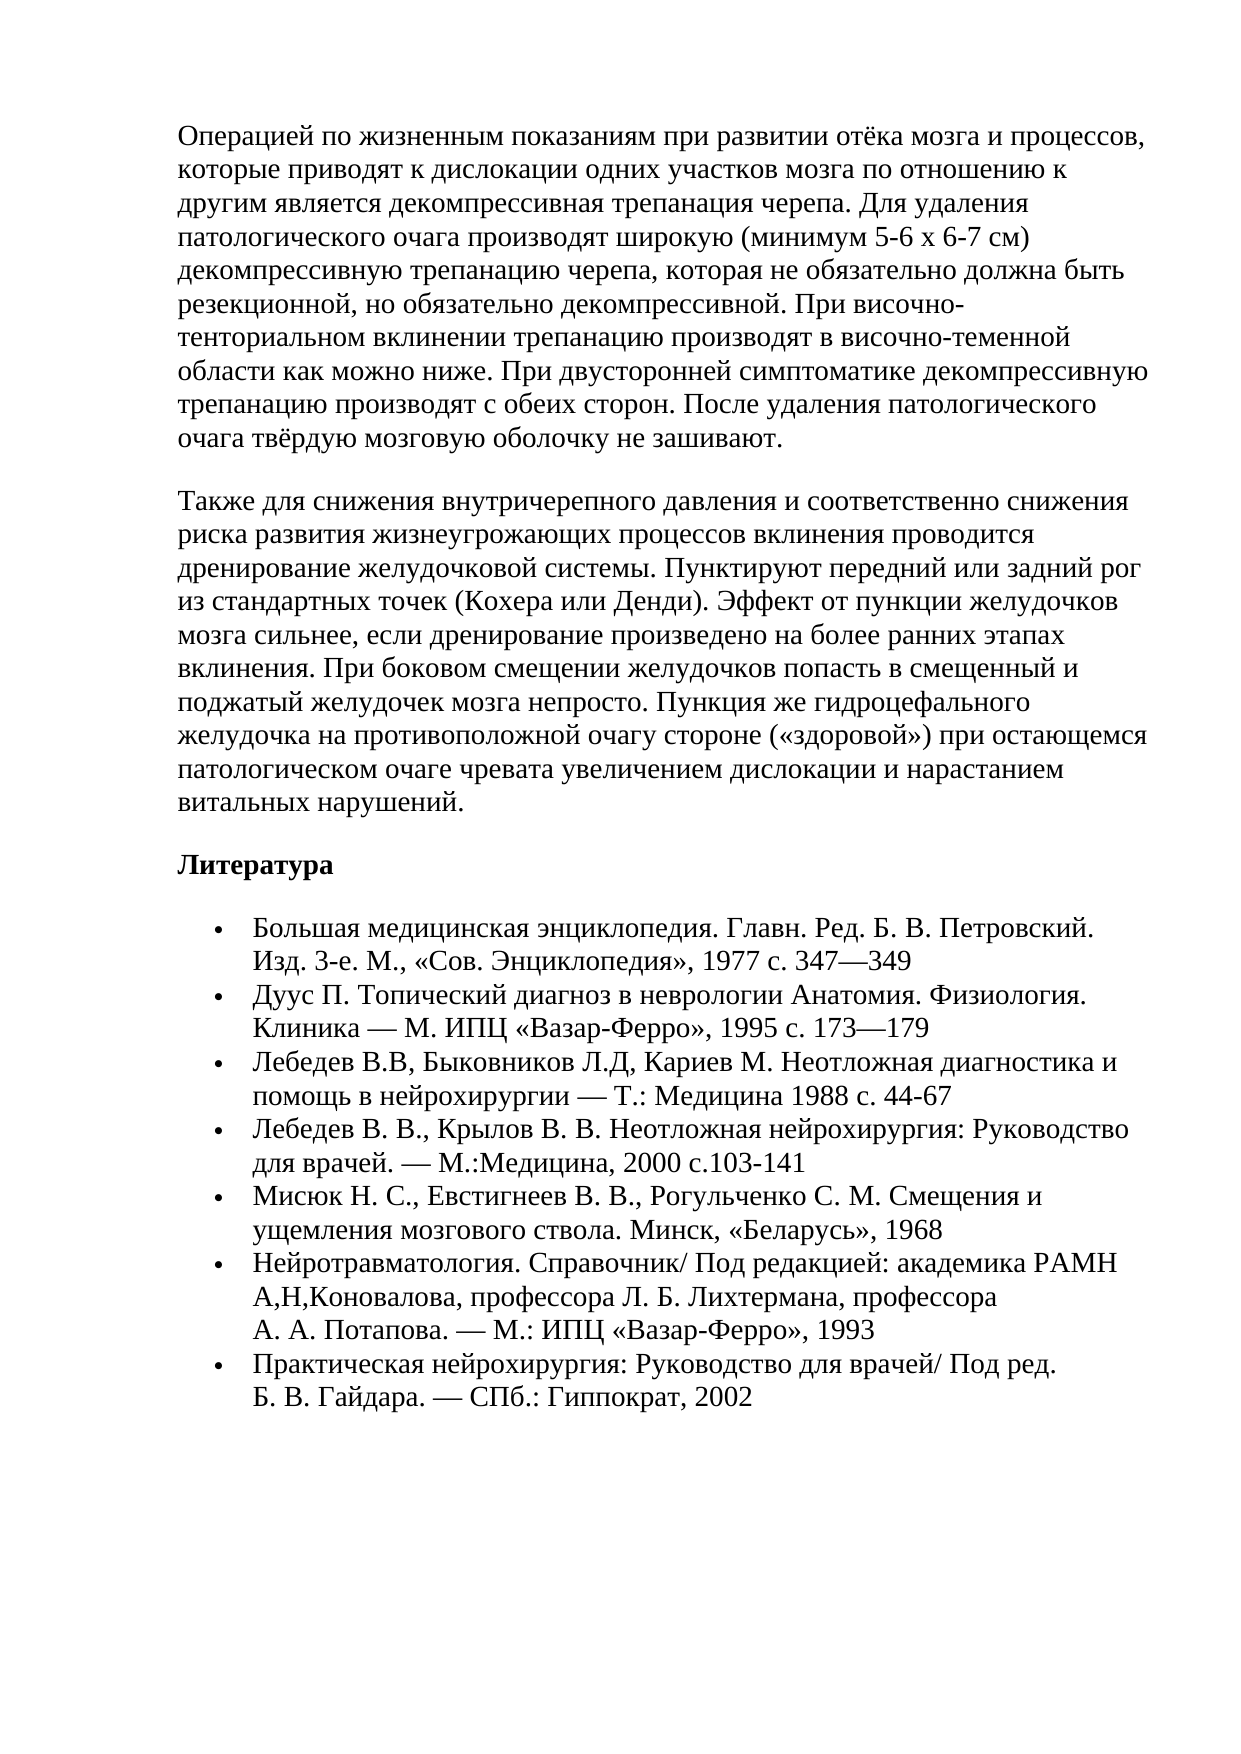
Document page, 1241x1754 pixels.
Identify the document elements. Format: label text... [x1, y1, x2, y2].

list Лебедев В. В., Крылов В. В. Неотложная нейрохирургия: Руководство для врачей. — М.:Медицина, 2000 с.103-141 [215, 1111, 1152, 1178]
text Операцией по жизненным показаниям при развитии отёка мозга и процессов, которые приводят к дислокации одних участков мозга по отношению к другим является декомпрессивная трепанация черепа. Для удаления патологического очага производят широкую (минимум 5-6 х 6-7 см) декомпрессивную трепанацию черепа, которая не обязательно должна быть резекционной, но обязательно декомпрессивной. При височно-тенториальном вклинении трепанацию производят в височно-теменной области как можно ниже. При двусторонней симптоматике декомпрессивную трепанацию производят с обеих сторон. После удаления патологического очага твёрдую мозговую оболочку не зашивают. [177, 118, 1152, 453]
list Нейротравматология. Справочник/ Под редакцией: академика РАМН А,Н,Коновалова, профессора Л. Б. Лихтермана, профессора А. А. Потапова. — М.: ИПЦ «Вазар-Ферро», 1993 [215, 1245, 1152, 1346]
text Также для снижения внутричерепного давления и соответственно снижения риска развития жизнеугрожающих процессов вклинения проводится дренирование желудочковой системы. Пунктируют передний или задний рог из стандартных точек (Кохера или Денди). Эффект от пункции желудочков мозга сильнее, если дренирование произведено на более ранних этапах вклинения. При боковом смещении желудочков попасть в смещенный и поджатый желудочек мозга непросто. Пункция же гидроцефального желудочка на противоположной очагу стороне («здоровой») при остающемся патологическом очаге чревата увеличением дислокации и нарастанием витальных нарушений. [177, 483, 1152, 818]
list Лебедев В.В, Быковников Л.Д, Кариев М. Неотложная диагностика и помощь в нейрохирургии — Т.: Медицина 1988 с. 44-67 [215, 1044, 1152, 1111]
list Практическая нейрохирургия: Руководство для врачей/ Под ред. Б. В. Гайдара. — СПб.: Гиппократ, 2002 [215, 1346, 1152, 1413]
list Большая медицинская энциклопедия. Главн. Ред. Б. В. Петровский. Изд. 3-е. М., «Сов. Энциклопедия», 1977 с. 347—349 [215, 910, 1152, 977]
list Дуус П. Топический диагноз в неврологии Анатомия. Физиология. Клиника — М. ИПЦ «Вазар-Ферро», 1995 с. 173—179 [215, 977, 1152, 1044]
subtitle Литература [177, 847, 1152, 881]
list Мисюк Н. С., Евстигнеев В. В., Рогульченко С. М. Смещения и ущемления мозгового ствола. Минск, «Беларусь», 1968 [215, 1178, 1152, 1245]
